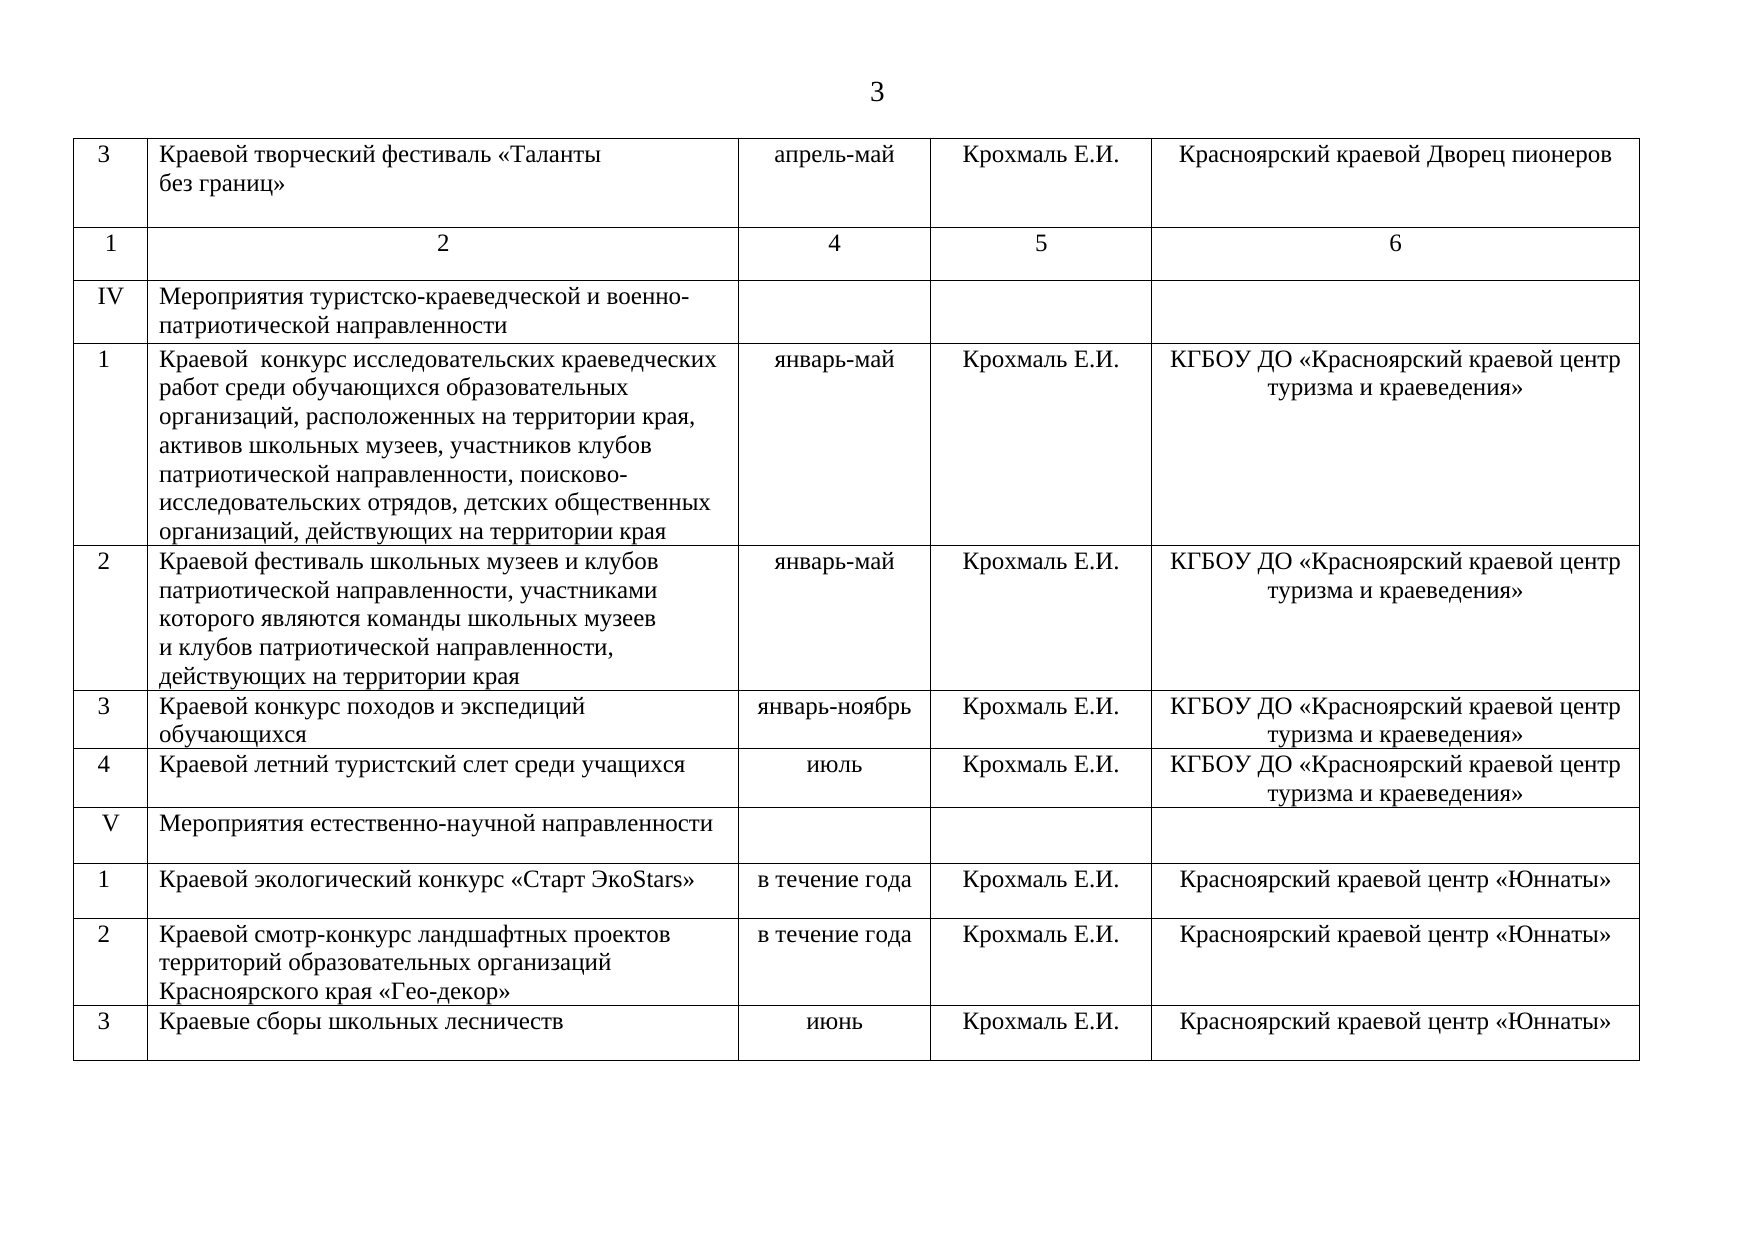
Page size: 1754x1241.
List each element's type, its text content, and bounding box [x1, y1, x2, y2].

table_cell 6 [1152, 228, 1639, 280]
table_cell КГБОУ ДО «Красноярский краевой центр туризма и краеведения» [1152, 749, 1639, 807]
table_cell [74, 864, 147, 918]
table_cell Мероприятия естественно-научной направленности [148, 808, 738, 863]
table_cell КГБОУ ДО «Красноярский краевой центр туризма и краеведения» [1152, 344, 1639, 545]
table_cell Крохмаль Е.И. [931, 691, 1151, 748]
table_cell Краевой смотр-конкурс ландшафтных проектов территорий образовательных организаций Красноярского края «Гео-декор» [148, 919, 738, 1005]
table_cell Краевой фестиваль школьных музеев и клубов патриотической направленности, участниками которого являются команды школьных музеев и клубов патриотической направленности, действующих на территории края [148, 546, 738, 690]
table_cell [1152, 1006, 1639, 1059]
table_cell КГБОУ ДО «Красноярский краевой центр туризма и краеведения» [1152, 691, 1639, 748]
table_cell Крохмаль Е.И. [931, 1006, 1151, 1059]
table_cell IV [74, 281, 147, 343]
table_cell [74, 139, 147, 227]
table_cell Красноярский краевой центр «Юннаты» [1152, 864, 1639, 918]
table_cell Краевой конкурс походов и экспедиций обучающихся [148, 691, 738, 748]
table_cell Красноярский краевой Дворец пионеров [1152, 139, 1639, 227]
table_cell [739, 808, 930, 863]
table_cell КГБОУ ДО «Красноярский краевой центр туризма и краеведения» [1152, 546, 1639, 690]
table_cell Краевой конкурс исследовательских краеведческих работ среди обучающихся образовательных организаций, расположенных на территории края, активов школьных музеев, участников клубов патриотической направленности, поисково-исследовательских отрядов, детских общественных организаций, действующих на территории края [148, 344, 738, 545]
table_cell 5 [931, 228, 1151, 280]
table_cell Мероприятия туристско-краеведческой и военно-патриотической направленности [148, 281, 738, 343]
table_cell Крохмаль Е.И. [931, 919, 1151, 1005]
table_cell Краевой экологический конкурс «Старт ЭкоStars» [148, 864, 738, 918]
table_cell в течение года [739, 864, 930, 918]
table_cell январь-ноябрь [739, 691, 930, 748]
table_cell в течение года [739, 919, 930, 1005]
table_cell [74, 919, 147, 1005]
table_cell [74, 749, 147, 807]
table_cell Крохмаль Е.И. [931, 139, 1151, 227]
table_cell Крохмаль Е.И. [931, 749, 1151, 807]
table_cell январь-май [739, 344, 930, 545]
table_cell Крохмаль Е.И. [931, 546, 1151, 690]
table_cell Красноярский краевой центр «Юннаты» [1152, 919, 1639, 1005]
table_cell Крохмаль Е.И. [931, 864, 1151, 918]
table_cell Краевые сборы школьных лесничеств [148, 1006, 738, 1059]
table_cell июнь [739, 1006, 930, 1059]
table_cell V [74, 808, 147, 863]
table_cell апрель-май [739, 139, 930, 227]
table_cell [739, 281, 930, 343]
table_cell январь-май [739, 546, 930, 690]
table_cell [931, 808, 1151, 863]
table_cell 4 [739, 228, 930, 280]
table_cell Крохмаль Е.И. [931, 344, 1151, 545]
table_cell [74, 691, 147, 748]
table_cell [931, 281, 1151, 343]
table_cell июль [739, 749, 930, 807]
table_cell [1152, 808, 1639, 863]
table_cell [1152, 281, 1639, 343]
table_cell 1 [74, 228, 147, 280]
table_cell [74, 546, 147, 690]
table_cell Краевой летний туристский слет среди учащихся [148, 749, 738, 807]
table_cell Краевой творческий фестиваль «Таланты без границ» [148, 139, 738, 227]
table_cell 2 [148, 228, 738, 280]
table_cell [74, 344, 147, 545]
table_cell [74, 1006, 147, 1059]
